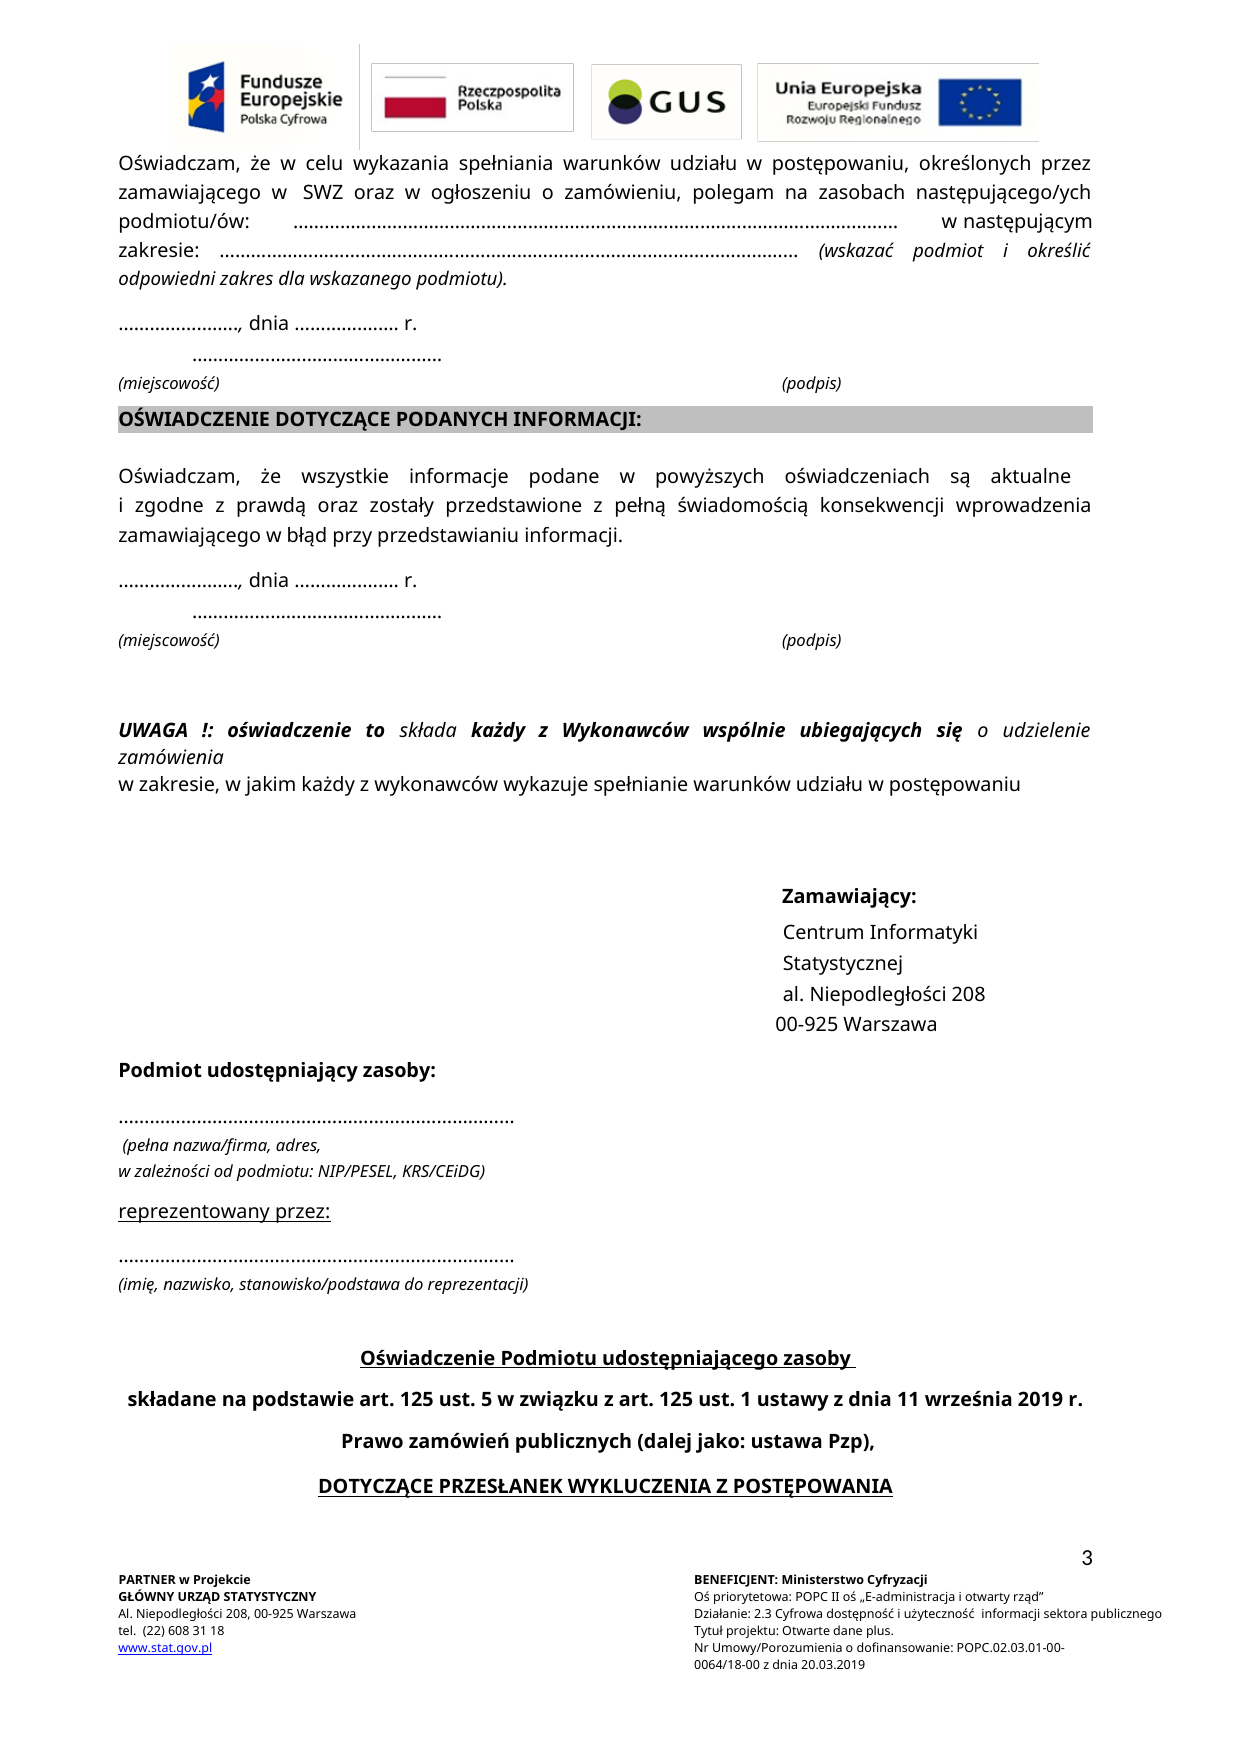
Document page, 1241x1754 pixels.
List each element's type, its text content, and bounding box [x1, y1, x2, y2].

text (miejscowość) (podpis) [118, 372, 1093, 394]
text …………….……., dnia ………….……. r. ………………………………………… [118, 567, 1093, 624]
text Prawo zamówień publicznych (dalej jako: ustawa Pzp), [118, 1427, 1093, 1454]
text Oświadczenie Podmiotu udostępniającego zasoby [118, 1344, 1093, 1371]
text w zależności od podmiotu: NIP/PESEL, KRS/CEiDG) [118, 1159, 649, 1182]
text Oświadczam, że wszystkie informacje podane w powyższych oświadczeniach są aktualne i zgodne z prawdą oraz zostały przedstawione z pełną świadomością konsekwencji wprowadzenia zamawiającego w błąd przy przedstawianiu informacji. [118, 463, 1093, 548]
text …………….……., dnia ………….……. r. ………………………………………… [118, 310, 1093, 368]
text Oświadczam, że w celu wykazania spełniania warunków udziału w postępowaniu, określonych przez zamawiającego w SWZ oraz w ogłoszeniu o zamówieniu, polegam na zasobach następującego/ych podmiotu/ów: …………………………………………………………………………..………………………… w następującym zakresie: ………………………………………………………………………………………………… (wskazać podmiot i określić odpowiedni zakres dla wskazanego podmiotu). [118, 149, 1093, 291]
text DOTYCZĄCE PRZESŁANEK WYKLUCZENIA Z POSTĘPOWANIA [118, 1473, 1093, 1500]
text …………………………………………………….…………… [118, 1102, 620, 1129]
text reprezentowany przez: [118, 1198, 1093, 1225]
text …………………………………………………….…………… [118, 1241, 620, 1268]
text (miejscowość) (podpis) [118, 628, 1093, 651]
text Podmiot udostępniający zasoby: [118, 1056, 1093, 1083]
text al. Niepodległości 208 [783, 980, 1093, 1007]
text 00-925 Warszawa [620, 1011, 1093, 1038]
text w zakresie, w jakim każdy z wykonawców wykazuje spełnianie warunków udziału w postępowaniu [118, 770, 1093, 797]
text (imię, nazwisko, stanowisko/podstawa do reprezentacji) [118, 1272, 649, 1295]
text OŚWIADCZENIE DOTYCZĄCE PODANYCH INFORMACJI: [118, 406, 1093, 433]
picture [171, 44, 1039, 150]
text Zamawiający: [708, 883, 1093, 909]
text UWAGA !: oświadczenie to składa każdy z Wykonawców wspólnie ubiegających się o udzielenie zamówienia [118, 716, 1093, 770]
text (pełna nazwa/firma, adres, [118, 1133, 649, 1156]
text składane na podstawie art. 125 ust. 5 w związku z art. 125 ust. 1 ustawy z dnia 11 września 2019 r. [118, 1385, 1093, 1412]
text Centrum Informatyki Statystycznej [783, 918, 1093, 976]
